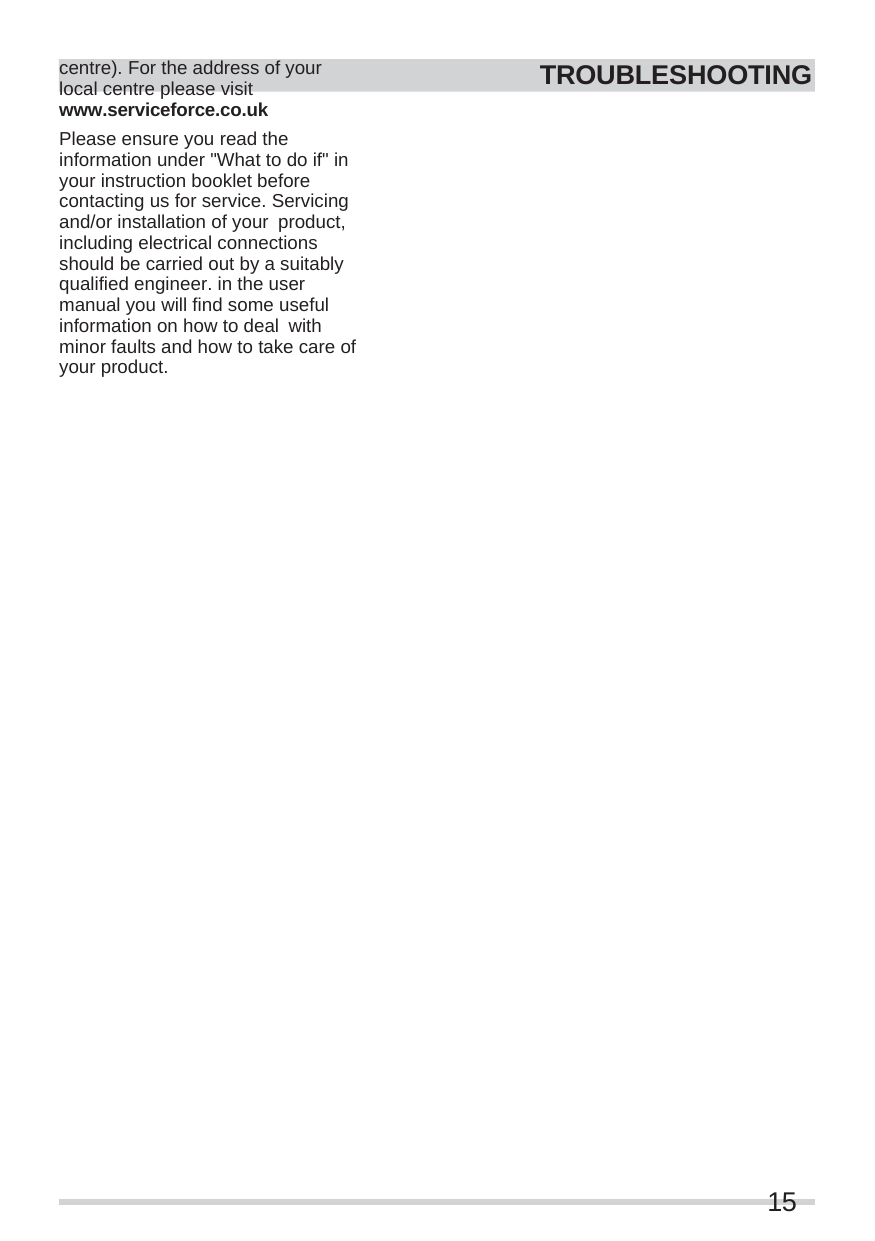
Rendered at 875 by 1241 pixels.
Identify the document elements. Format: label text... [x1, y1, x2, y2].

text centre). For the address of your local centre please visit www.serviceforce.co.uk [59, 58, 362, 120]
text Please ensure you read the information under "What to do if" in your instruction booklet before contacting us for service. Servicing and/or installation of your product, including electrical connections should be carried out by a suitably qualified engineer. in the user manual you will find some useful information on how to deal with minor faults and how to take care of your product. [59, 129, 369, 378]
